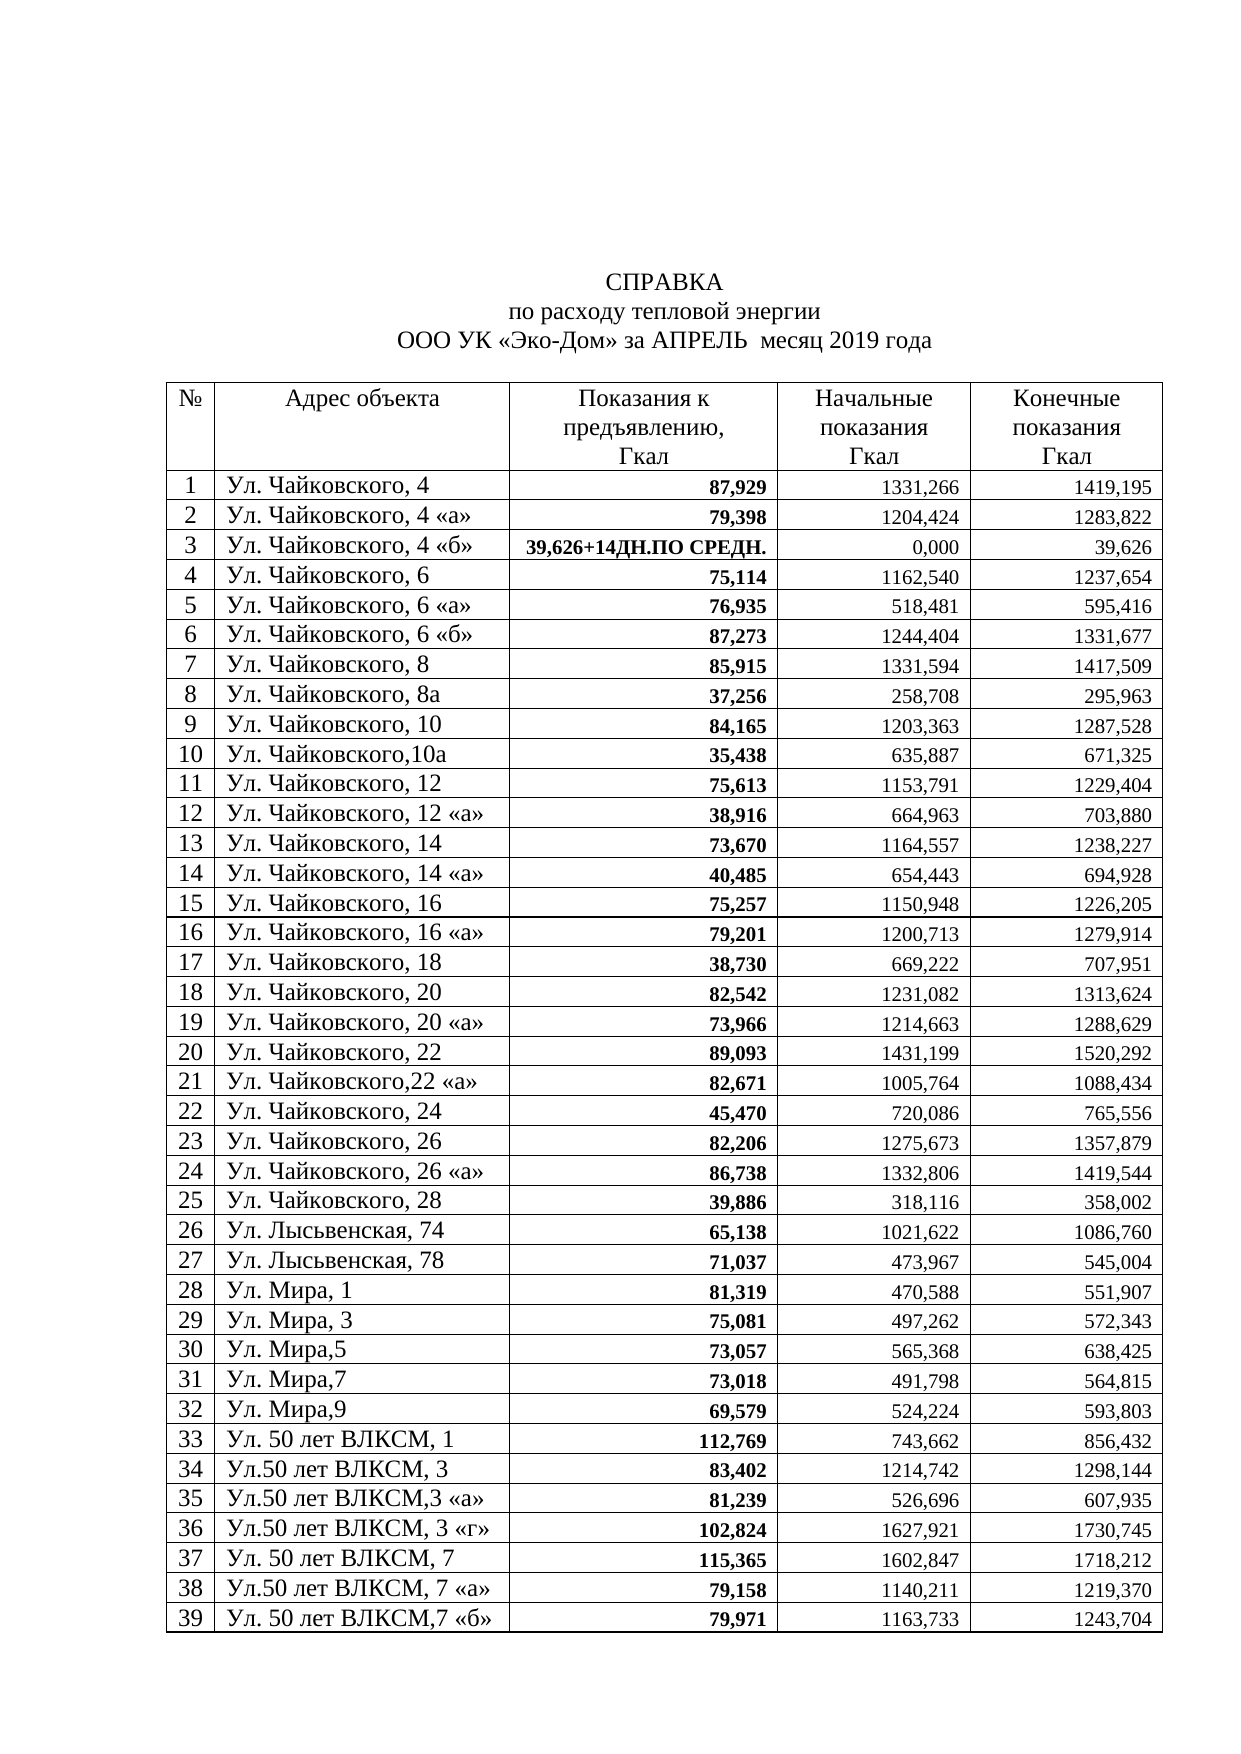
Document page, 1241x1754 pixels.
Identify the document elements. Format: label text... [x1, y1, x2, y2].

table_cell Ул. Мира, 3 [215, 1305, 509, 1333]
table_cell 18 [167, 977, 214, 1006]
table_cell 1 [167, 471, 214, 499]
table_cell 37 [167, 1543, 214, 1572]
text ООО УК «Эко-Дом» за АПРЕЛЬ месяц 2019 года [177, 325, 1152, 353]
table_cell 5 [167, 590, 214, 618]
table_cell 318,116 [778, 1186, 970, 1214]
table_cell 694,928 [971, 858, 1162, 887]
table_cell 1005,764 [778, 1066, 970, 1095]
table_cell Ул.50 лет ВЛКСМ, 3 [215, 1454, 509, 1482]
table_cell 71,037 [510, 1245, 777, 1274]
table_cell 258,708 [778, 679, 970, 708]
table_cell Ул. Чайковского, 6 [215, 560, 509, 589]
table_cell 564,815 [971, 1364, 1162, 1393]
table_cell 856,432 [971, 1424, 1162, 1453]
table_cell 25 [167, 1186, 214, 1214]
table_cell Ул. Мира,5 [215, 1335, 509, 1363]
table_cell Ул. 50 лет ВЛКСМ, 1 [215, 1424, 509, 1453]
table_cell 76,935 [510, 590, 777, 618]
table_cell 81,319 [510, 1275, 777, 1304]
table_cell 75,257 [510, 888, 777, 916]
table_cell 13 [167, 828, 214, 857]
table_cell 1229,404 [971, 769, 1162, 797]
table_cell 1086,760 [971, 1215, 1162, 1244]
table_cell 82,206 [510, 1126, 777, 1155]
table_cell 1219,370 [971, 1573, 1162, 1602]
table_cell Ул. Чайковского, 14 «а» [215, 858, 509, 887]
table_cell 36 [167, 1513, 214, 1542]
table_cell 1419,544 [971, 1156, 1162, 1184]
table_cell 82,542 [510, 977, 777, 1006]
table_cell 75,081 [510, 1305, 777, 1333]
table_cell 1214,663 [778, 1007, 970, 1036]
table_cell Ул. Чайковского,22 «а» [215, 1066, 509, 1095]
table_cell 20 [167, 1037, 214, 1065]
table_cell 7 [167, 649, 214, 678]
table_cell 593,803 [971, 1394, 1162, 1423]
table_cell 15 [167, 888, 214, 916]
table_cell Ул. Чайковского, 4 [215, 471, 509, 499]
table_cell 545,004 [971, 1245, 1162, 1274]
table_cell Ул. 50 лет ВЛКСМ, 7 [215, 1543, 509, 1572]
table_cell 30 [167, 1335, 214, 1363]
table_cell Ул. Чайковского, 16 [215, 888, 509, 916]
table_header № [167, 383, 214, 469]
table_cell 524,224 [778, 1394, 970, 1423]
table_cell Ул. Чайковского, 22 [215, 1037, 509, 1065]
table_cell 1313,624 [971, 977, 1162, 1006]
table_cell 33 [167, 1424, 214, 1453]
table_cell Ул. Мира,9 [215, 1394, 509, 1423]
table_cell Ул. 50 лет ВЛКСМ,7 «б» [215, 1603, 509, 1631]
table_cell 565,368 [778, 1335, 970, 1363]
table_cell Ул. Чайковского, 26 [215, 1126, 509, 1155]
table_cell Ул.50 лет ВЛКСМ, 3 «г» [215, 1513, 509, 1542]
table_cell 39,626+14ДН.ПО СРЕДН. [510, 530, 777, 559]
table_cell 669,222 [778, 947, 970, 976]
table_cell 1275,673 [778, 1126, 970, 1155]
table_cell 16 [167, 918, 214, 946]
table_cell 38,730 [510, 947, 777, 976]
table_cell 75,613 [510, 769, 777, 797]
table_cell 635,887 [778, 739, 970, 767]
table_cell 39,626 [971, 530, 1162, 559]
table_cell 1204,424 [778, 500, 970, 529]
table_cell Ул. Лысьвенская, 78 [215, 1245, 509, 1274]
table_cell 518,481 [778, 590, 970, 618]
table_cell 79,158 [510, 1573, 777, 1602]
table_header Адрес объекта [215, 383, 509, 469]
table_cell 11 [167, 769, 214, 797]
table_cell Ул. Чайковского, 8а [215, 679, 509, 708]
table_cell 112,769 [510, 1424, 777, 1453]
table_cell 1730,745 [971, 1513, 1162, 1542]
table_cell 1331,266 [778, 471, 970, 499]
table_cell Ул. Чайковского, 8 [215, 649, 509, 678]
table_cell 2 [167, 500, 214, 529]
table_cell Ул. Чайковского, 24 [215, 1096, 509, 1125]
table_cell 671,325 [971, 739, 1162, 767]
table_cell 491,798 [778, 1364, 970, 1393]
table_cell 497,262 [778, 1305, 970, 1333]
table_cell 1419,195 [971, 471, 1162, 499]
table_cell 1162,540 [778, 560, 970, 589]
table_cell 40,485 [510, 858, 777, 887]
table_cell 69,579 [510, 1394, 777, 1423]
table_cell 35,438 [510, 739, 777, 767]
table_cell 3 [167, 530, 214, 559]
table_cell 75,114 [510, 560, 777, 589]
table_cell 87,273 [510, 620, 777, 648]
table_cell 14 [167, 858, 214, 887]
table_cell Ул. Чайковского, 28 [215, 1186, 509, 1214]
table_cell 85,915 [510, 649, 777, 678]
table_cell 1231,082 [778, 977, 970, 1006]
table_cell 295,963 [971, 679, 1162, 708]
table_cell 12 [167, 798, 214, 827]
table_cell 38 [167, 1573, 214, 1602]
table_cell 470,588 [778, 1275, 970, 1304]
table_cell 1214,742 [778, 1454, 970, 1482]
table_cell 1331,594 [778, 649, 970, 678]
table_cell 6 [167, 620, 214, 648]
table_cell 0,000 [778, 530, 970, 559]
table_cell Ул. Чайковского, 16 «а» [215, 918, 509, 946]
table_cell 81,239 [510, 1484, 777, 1512]
table_cell 73,018 [510, 1364, 777, 1393]
table_cell 27 [167, 1245, 214, 1274]
table_cell 1283,822 [971, 500, 1162, 529]
table_cell Ул. Мира, 1 [215, 1275, 509, 1304]
text СПРАВКА [177, 267, 1152, 296]
table_cell Ул. Чайковского, 20 [215, 977, 509, 1006]
table_cell 1163,733 [778, 1603, 970, 1631]
table_cell 28 [167, 1275, 214, 1304]
table_cell Ул. Чайковского, 6 «а» [215, 590, 509, 618]
table_cell 9 [167, 709, 214, 738]
table_cell 73,966 [510, 1007, 777, 1036]
table_cell 551,907 [971, 1275, 1162, 1304]
table_cell Ул. Чайковского, 6 «б» [215, 620, 509, 648]
table_cell 45,470 [510, 1096, 777, 1125]
table_cell 1164,557 [778, 828, 970, 857]
table_cell 35 [167, 1484, 214, 1512]
table_cell Ул. Чайковского, 10 [215, 709, 509, 738]
table_cell 79,201 [510, 918, 777, 946]
table_cell 87,929 [510, 471, 777, 499]
table_header Показания к предъявлению, Гкал [510, 383, 777, 469]
table_cell 638,425 [971, 1335, 1162, 1363]
table_cell 720,086 [778, 1096, 970, 1125]
table_cell 1203,363 [778, 709, 970, 738]
text по расходу тепловой энергии [177, 296, 1152, 325]
table_cell 21 [167, 1066, 214, 1095]
table_cell 1021,622 [778, 1215, 970, 1244]
table_cell 1200,713 [778, 918, 970, 946]
table_cell 664,963 [778, 798, 970, 827]
table_cell 473,967 [778, 1245, 970, 1274]
table_cell 765,556 [971, 1096, 1162, 1125]
table_cell Ул.50 лет ВЛКСМ,3 «а» [215, 1484, 509, 1512]
table_cell 1140,211 [778, 1573, 970, 1602]
table_cell 1287,528 [971, 709, 1162, 738]
table_cell 65,138 [510, 1215, 777, 1244]
table_cell Ул. Чайковского,10а [215, 739, 509, 767]
table_cell Ул. Чайковского, 14 [215, 828, 509, 857]
table_cell 1088,434 [971, 1066, 1162, 1095]
table_cell 8 [167, 679, 214, 708]
table_cell 17 [167, 947, 214, 976]
table_cell 102,824 [510, 1513, 777, 1542]
table_cell 654,443 [778, 858, 970, 887]
table_cell 4 [167, 560, 214, 589]
table_cell 37,256 [510, 679, 777, 708]
table_cell 29 [167, 1305, 214, 1333]
table_cell 10 [167, 739, 214, 767]
table_cell 23 [167, 1126, 214, 1155]
table_cell 1244,404 [778, 620, 970, 648]
table_cell 1238,227 [971, 828, 1162, 857]
table_cell 89,093 [510, 1037, 777, 1065]
table_cell 1431,199 [778, 1037, 970, 1065]
table_cell 73,670 [510, 828, 777, 857]
table_cell 526,696 [778, 1484, 970, 1512]
table_cell 703,880 [971, 798, 1162, 827]
table_cell 1153,791 [778, 769, 970, 797]
table_cell 1332,806 [778, 1156, 970, 1184]
table_cell 1417,509 [971, 649, 1162, 678]
table_cell 1226,205 [971, 888, 1162, 916]
table_cell 79,398 [510, 500, 777, 529]
table_cell 607,935 [971, 1484, 1162, 1512]
table_cell 82,671 [510, 1066, 777, 1095]
table_cell 1298,144 [971, 1454, 1162, 1482]
table_cell 39 [167, 1603, 214, 1631]
table_cell 86,738 [510, 1156, 777, 1184]
table_cell 1288,629 [971, 1007, 1162, 1036]
table_cell 1357,879 [971, 1126, 1162, 1155]
table_cell 743,662 [778, 1424, 970, 1453]
table_cell Ул. Чайковского, 18 [215, 947, 509, 976]
table_cell 34 [167, 1454, 214, 1482]
table_cell 1150,948 [778, 888, 970, 916]
table_cell Ул. Чайковского, 26 «а» [215, 1156, 509, 1184]
table_cell 24 [167, 1156, 214, 1184]
table_header Конечные показания Гкал [971, 383, 1162, 469]
table_cell Ул. Чайковского, 12 [215, 769, 509, 797]
table_cell Ул. Чайковского, 4 «а» [215, 500, 509, 529]
table_cell 84,165 [510, 709, 777, 738]
table_cell 595,416 [971, 590, 1162, 618]
table_cell 38,916 [510, 798, 777, 827]
table_cell Ул. Чайковского, 4 «б» [215, 530, 509, 559]
table_cell 115,365 [510, 1543, 777, 1572]
table_cell 73,057 [510, 1335, 777, 1363]
table_cell 1243,704 [971, 1603, 1162, 1631]
table_cell 1331,677 [971, 620, 1162, 648]
table_cell 83,402 [510, 1454, 777, 1482]
table_cell Ул. Лысьвенская, 74 [215, 1215, 509, 1244]
table_cell 79,971 [510, 1603, 777, 1631]
table_cell 1520,292 [971, 1037, 1162, 1065]
table_cell 1279,914 [971, 918, 1162, 946]
table_cell 1602,847 [778, 1543, 970, 1572]
table_cell 358,002 [971, 1186, 1162, 1214]
table_cell 19 [167, 1007, 214, 1036]
table_header Начальные показания Гкал [778, 383, 970, 469]
table_cell 572,343 [971, 1305, 1162, 1333]
table_cell Ул. Мира,7 [215, 1364, 509, 1393]
table_cell 1718,212 [971, 1543, 1162, 1572]
table_cell 32 [167, 1394, 214, 1423]
table_cell 31 [167, 1364, 214, 1393]
table_cell Ул.50 лет ВЛКСМ, 7 «а» [215, 1573, 509, 1602]
table_cell 26 [167, 1215, 214, 1244]
table_cell Ул. Чайковского, 20 «а» [215, 1007, 509, 1036]
table_cell 39,886 [510, 1186, 777, 1214]
table_cell 1627,921 [778, 1513, 970, 1542]
table_cell 22 [167, 1096, 214, 1125]
table_cell 707,951 [971, 947, 1162, 976]
table_cell Ул. Чайковского, 12 «а» [215, 798, 509, 827]
table_cell 1237,654 [971, 560, 1162, 589]
